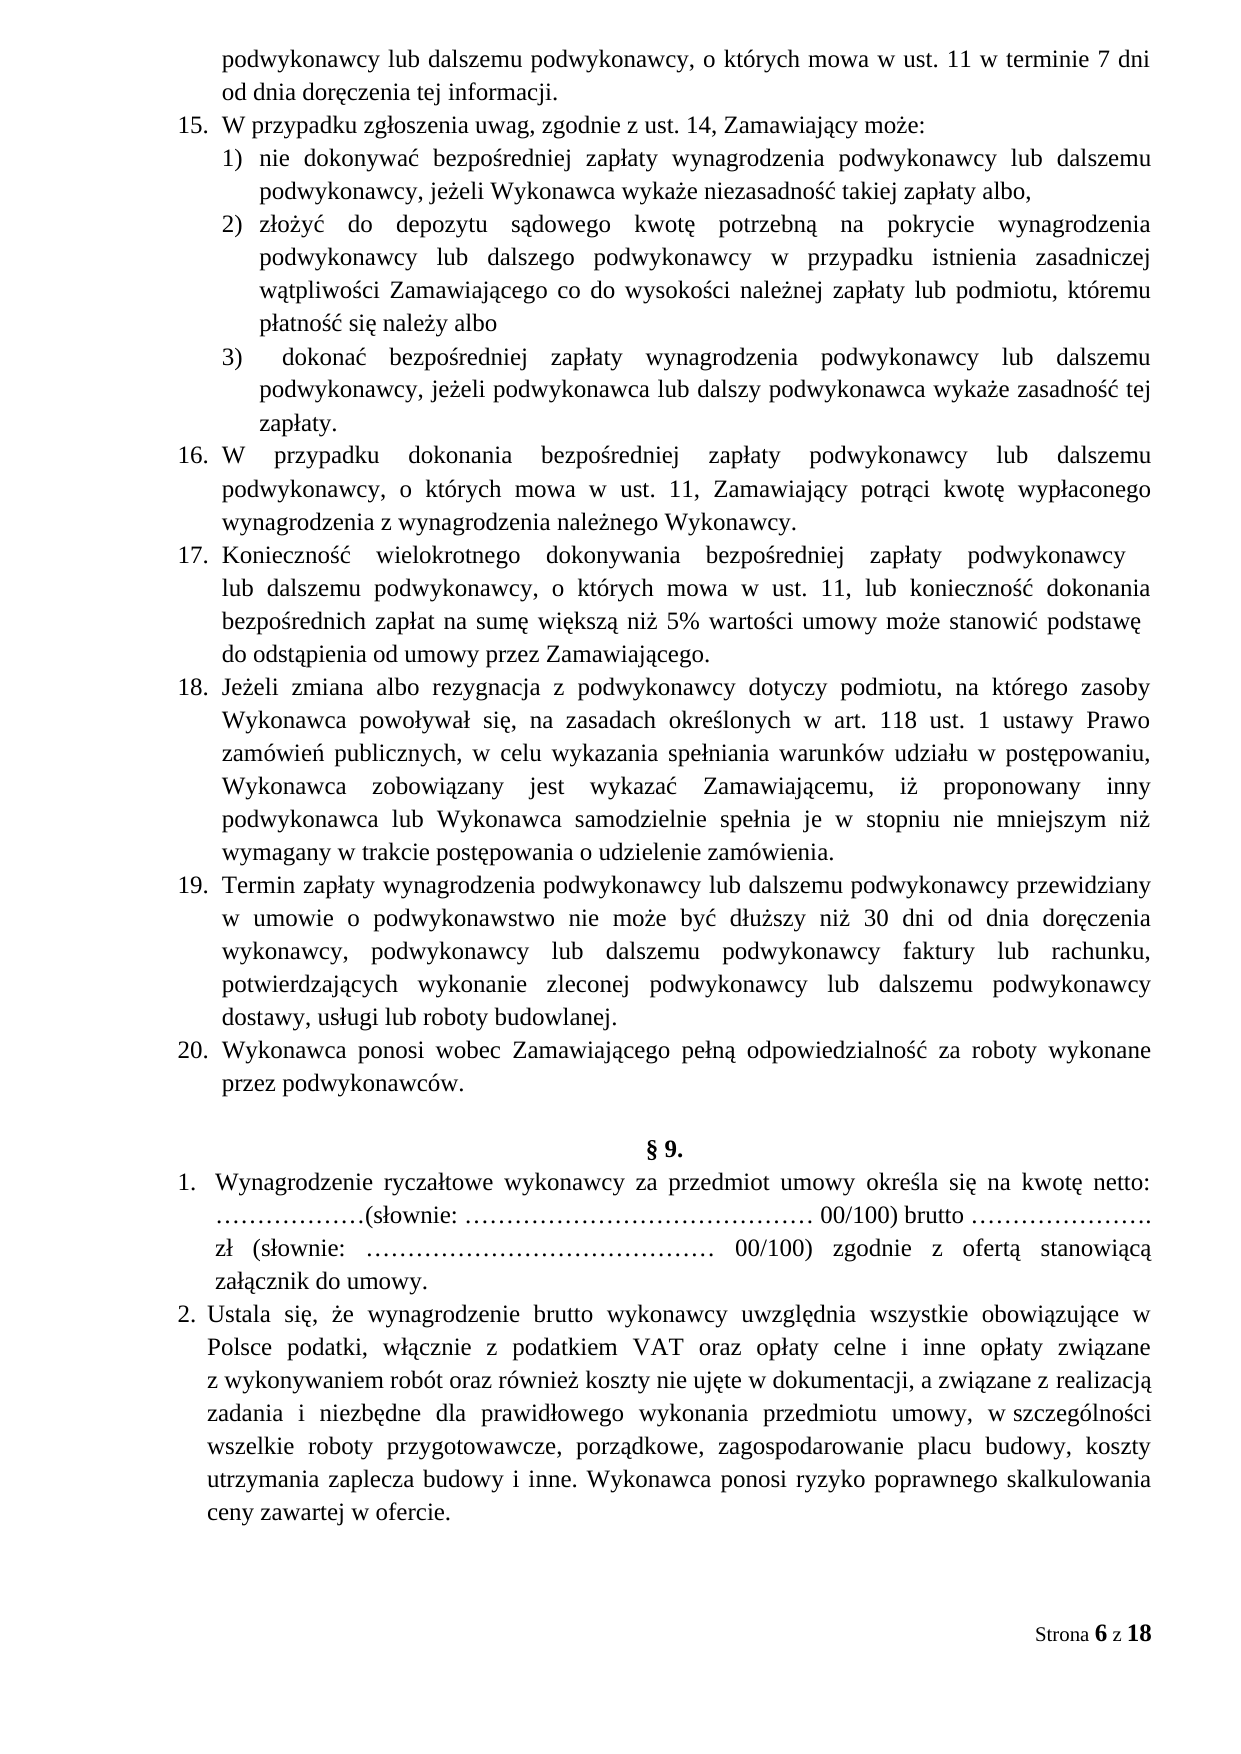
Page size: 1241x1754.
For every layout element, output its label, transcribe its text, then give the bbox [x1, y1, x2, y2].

text § 9. [177, 1134, 1152, 1163]
list Wykonawca ponosi wobec Zamawiającego pełną odpowiedzialność za roboty wykonane przez podwykonawców. [177, 1035, 1152, 1097]
list W przypadku dokonania bezpośredniej zapłaty podwykonawcy lub dalszemu podwykonawcy, o których mowa w ust. 11, Zamawiający potrąci kwotę wypłaconego wynagrodzenia z wynagrodzenia należnego Wykonawcy. [177, 441, 1152, 535]
list W przypadku zgłoszenia uwag, zgodnie z ust. 14, Zamawiający może: [177, 110, 1152, 139]
list Ustala się, że wynagrodzenie brutto wykonawcy uwzględnia wszystkie obowiązujące w Polsce podatki, włącznie z podatkiem VAT oraz opłaty celne i inne opłaty związane z wykonywaniem robót oraz również koszty nie ujęte w dokumentacji, a związane z realizacją zadania i niezbędne dla prawidłowego wykonania przedmiotu umowy, w szczególności wszelkie roboty przygotowawcze, porządkowe, zagospodarowanie placu budowy, koszty utrzymania zaplecza budowy i inne. Wykonawca ponosi ryzyko poprawnego skalkulowania ceny zawartej w ofercie. [177, 1299, 1152, 1526]
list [177, 44, 1152, 106]
list Konieczność wielokrotnego dokonywania bezpośredniej zapłaty podwykonawcy lub dalszemu podwykonawcy, o których mowa w ust. 11, lub konieczność dokonania bezpośrednich zapłat na sumę większą niż 5% wartości umowy może stanowić podstawę do odstąpienia od umowy przez Zamawiającego. [177, 540, 1152, 667]
list dokonać bezpośredniej zapłaty wynagrodzenia podwykonawcy lub dalszemu podwykonawcy, jeżeli podwykonawca lub dalszy podwykonawca wykaże zasadność tej zapłaty. [222, 342, 1152, 436]
list złożyć do depozytu sądowego kwotę potrzebną na pokrycie wynagrodzenia podwykonawcy lub dalszego podwykonawcy w przypadku istnienia zasadniczej wątpliwości Zamawiającego co do wysokości należnej zapłaty lub podmiotu, któremu płatność się należy albo [222, 209, 1152, 337]
list Wynagrodzenie ryczałtowe wykonawcy za przedmiot umowy określa się na kwotę netto: ………………(słownie: …………………………………… 00/100) brutto …………………. zł (słownie: …………………………………… 00/100) zgodnie z ofertą stanowiącą załącznik do umowy. [177, 1167, 1152, 1295]
list Termin zapłaty wynagrodzenia podwykonawcy lub dalszemu podwykonawcy przewidziany w umowie o podwykonawstwo nie może być dłuższy niż 30 dni od dnia doręczenia wykonawcy, podwykonawcy lub dalszemu podwykonawcy faktury lub rachunku, potwierdzających wykonanie zleconej podwykonawcy lub dalszemu podwykonawcy dostawy, usługi lub roboty budowlanej. [177, 870, 1152, 1031]
list Jeżeli zmiana albo rezygnacja z podwykonawcy dotyczy podmiotu, na którego zasoby Wykonawca powoływał się, na zasadach określonych w art. 118 ust. 1 ustawy Prawo zamówień publicznych, w celu wykazania spełniania warunków udziału w postępowaniu, Wykonawca zobowiązany jest wykazać Zamawiającemu, iż proponowany inny podwykonawca lub Wykonawca samodzielnie spełnia je w stopniu nie mniejszym niż wymagany w trakcie postępowania o udzielenie zamówienia. [177, 672, 1152, 866]
list nie dokonywać bezpośredniej zapłaty wynagrodzenia podwykonawcy lub dalszemu podwykonawcy, jeżeli Wykonawca wykaże niezasadność takiej zapłaty albo, [222, 143, 1152, 205]
